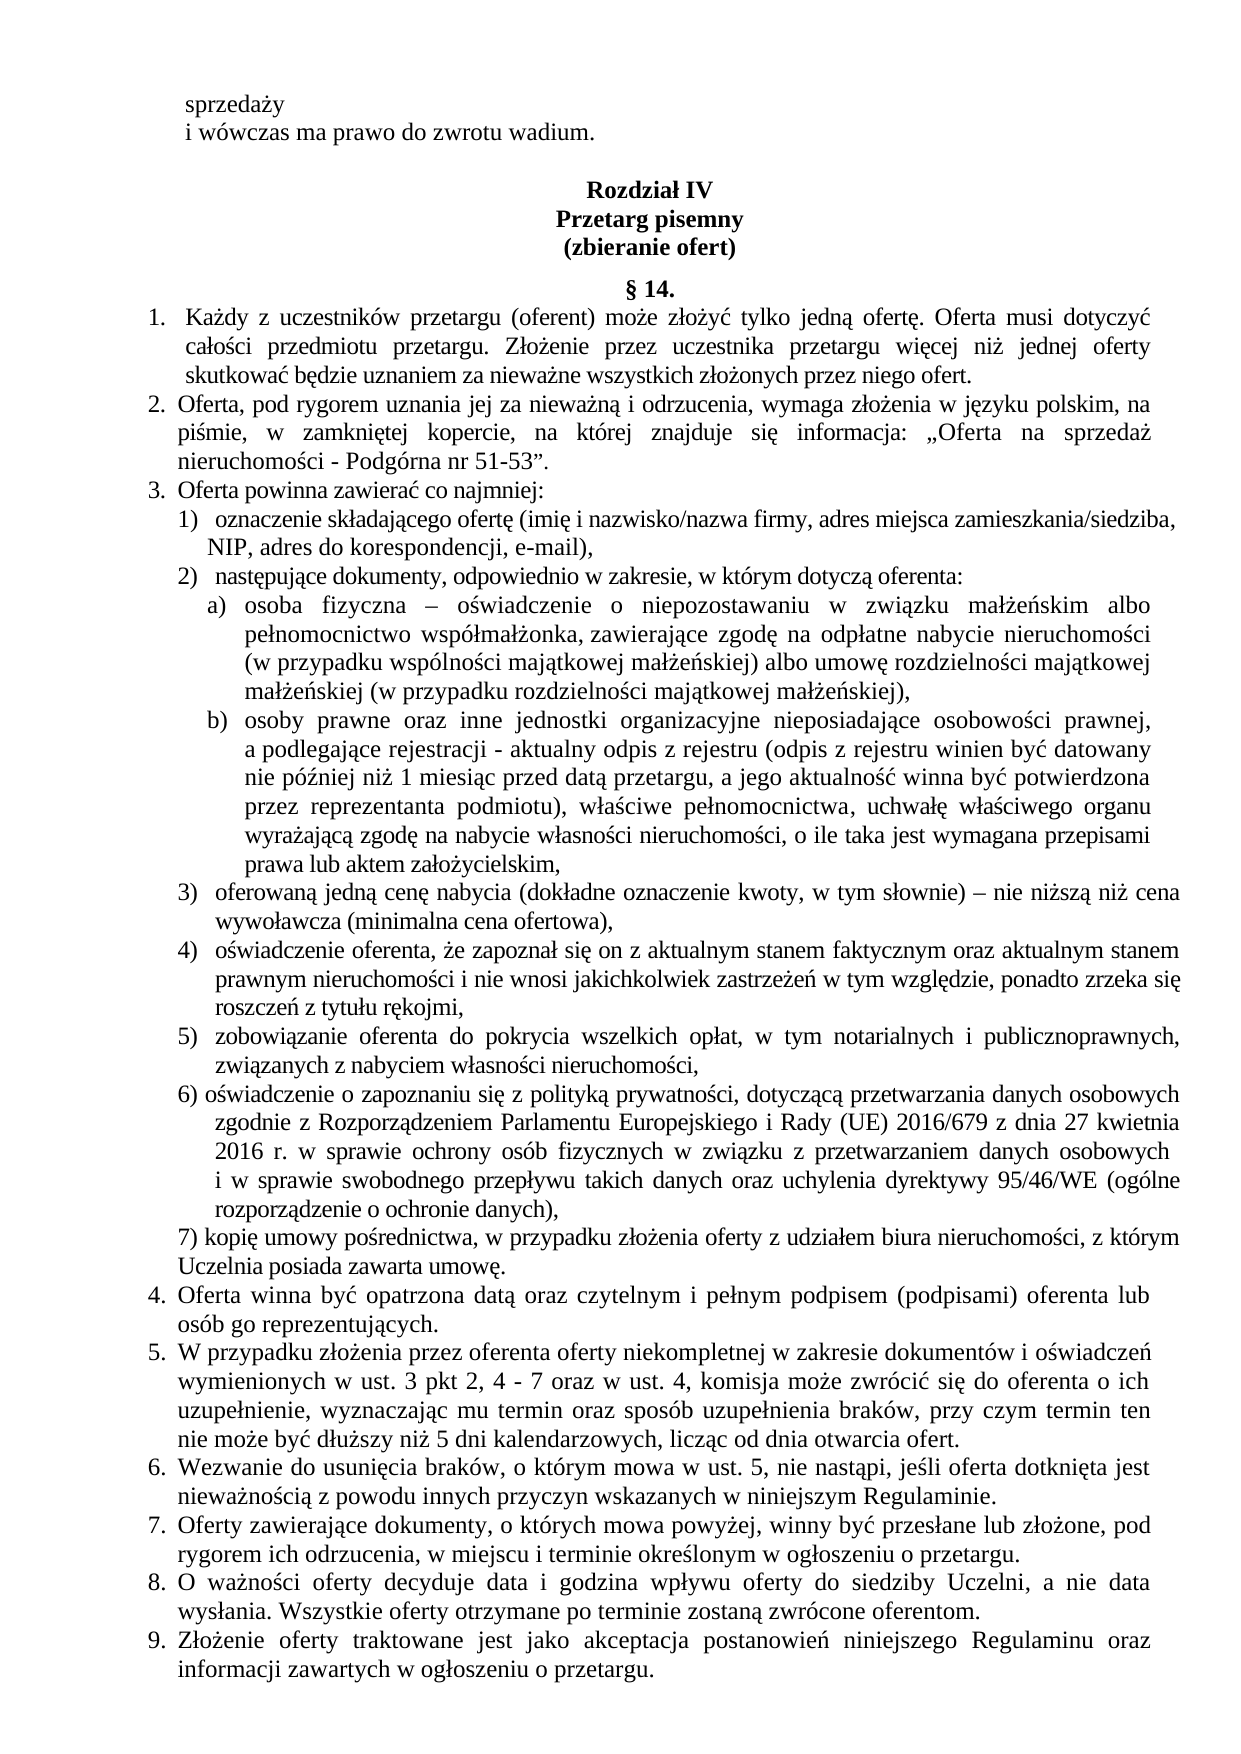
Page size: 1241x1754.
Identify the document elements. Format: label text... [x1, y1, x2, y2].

list Wezwanie do usunięcia braków, o którym mowa w ust. 5, nie nastąpi, jeśli oferta dotknięta jest nieważnością z powodu innych przyczyn wskazanych w niniejszym Regulaminie. [148, 1452, 1152, 1510]
list 6) oświadczenie o zapoznaniu się z polityką prywatności, dotyczącą przetwarzania danych osobowych zgodnie z Rozporządzeniem Parlamentu Europejskiego i Rady (UE) 2016/679 z dnia 27 kwietnia 2016 r. w sprawie ochrony osób fizycznych w związku z przetwarzaniem danych osobowych i w sprawie swobodnego przepływu takich danych oraz uchylenia dyrektywy 95/46/WE (ogólne rozporządzenie o ochronie danych), [148, 1079, 1152, 1222]
text (zbieranie ofert) [148, 232, 1152, 261]
list Złożenie oferty traktowane jest jako akceptacja postanowień niniejszego Regulaminu oraz informacji zawartych w ogłoszeniu o przetargu. [148, 1625, 1152, 1682]
list W przypadku złożenia przez oferenta oferty niekompletnej w zakresie dokumentów i oświadczeń wymienionych w ust. 3 pkt 2, 4 - 7 oraz w ust. 4, komisja może zwrócić się do oferenta o ich uzupełnienie, wyznaczając mu termin oraz sposób uzupełnienia braków, przy czym termin ten nie może być dłuższy niż 5 dni kalendarzowych, licząc od dnia otwarcia ofert. [148, 1337, 1152, 1452]
list Oferta winna być opatrzona datą oraz czytelnym i pełnym podpisem (podpisami) oferenta lub osób go reprezentujących. [148, 1280, 1152, 1337]
text 7) kopię umowy pośrednictwa, w przypadku złożenia oferty z udziałem biura nieruchomości, z którym Uczelnia posiada zawarta umowę. [177, 1222, 1181, 1280]
text Rozdział IV [148, 175, 1152, 204]
list Każdy z uczestników przetargu (oferent) może złożyć tylko jedną ofertę. Oferta musi dotyczyć całości przedmiotu przetargu. Złożenie przez uczestnika przetargu więcej niż jednej oferty skutkować będzie uznaniem za nieważne wszystkich złożonych przez niego ofert. [148, 302, 1152, 389]
list następujące dokumenty, odpowiednio w zakresie, w którym dotyczą oferenta: [177, 561, 1181, 590]
list oświadczenie oferenta, że zapoznał się on z aktualnym stanem faktycznym oraz aktualnym stanem prawnym nieruchomości i nie wnosi jakichkolwiek zastrzeżeń w tym względzie, ponadto zrzeka się roszczeń z tytułu rękojmi, [177, 935, 1181, 1021]
text § 14. [148, 274, 1152, 302]
list Oferta powinna zawierać co najmniej: [148, 475, 1152, 504]
list osoba fizyczna – oświadczenie o niepozostawaniu w związku małżeńskim albo pełnomocnictwo współmałżonka, zawierające zgodę na odpłatne nabycie nieruchomości (w przypadku wspólności majątkowej małżeńskiej) albo umowę rozdzielności majątkowej małżeńskiej (w przypadku rozdzielności majątkowej małżeńskiej), [207, 590, 1152, 705]
list oferowaną jedną cenę nabycia (dokładne oznaczenie kwoty, w tym słownie) – nie niższą niż cena wywoławcza (minimalna cena ofertowa), [177, 877, 1181, 935]
list Oferty zawierające dokumenty, o których mowa powyżej, winny być przesłane lub złożone, pod rygorem ich odrzucenia, w miejscu i terminie określonym w ogłoszeniu o przetargu. [148, 1510, 1152, 1567]
list oznaczenie składającego ofertę (imię i nazwisko/nazwa firmy, adres miejsca zamieszkania/siedziba, [177, 504, 1181, 532]
text Przetarg pisemny [148, 204, 1152, 232]
list osoby prawne oraz inne jednostki organizacyjne nieposiadające osobowości prawnej, a podlegające rejestracji - aktualny odpis z rejestru (odpis z rejestru winien być datowany nie później niż 1 miesiąc przed datą przetargu, a jego aktualność winna być potwierdzona przez reprezentanta podmiotu), właściwe pełnomocnictwa, uchwałę właściwego organu wyrażającą zgodę na nabycie własności nieruchomości, o ile taka jest wymagana przepisami prawa lub aktem założycielskim, [207, 705, 1152, 877]
list O ważności oferty decyduje data i godzina wpływu oferty do siedziby Uczelni, a nie data wysłania. Wszystkie oferty otrzymane po terminie zostaną zwrócone oferentom. [148, 1567, 1152, 1625]
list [148, 89, 1152, 146]
list zobowiązanie oferenta do pokrycia wszelkich opłat, w tym notarialnych i publicznoprawnych, związanych z nabyciem własności nieruchomości, [177, 1021, 1181, 1079]
text NIP, adres do korespondencji, e-mail), [207, 532, 1152, 561]
list Oferta, pod rygorem uznania jej za nieważną i odrzucenia, wymaga złożenia w języku polskim, na piśmie, w zamkniętej kopercie, na której znajduje się informacja: „Oferta na sprzedaż nieruchomości - Podgórna nr 51-53”. [148, 389, 1152, 475]
